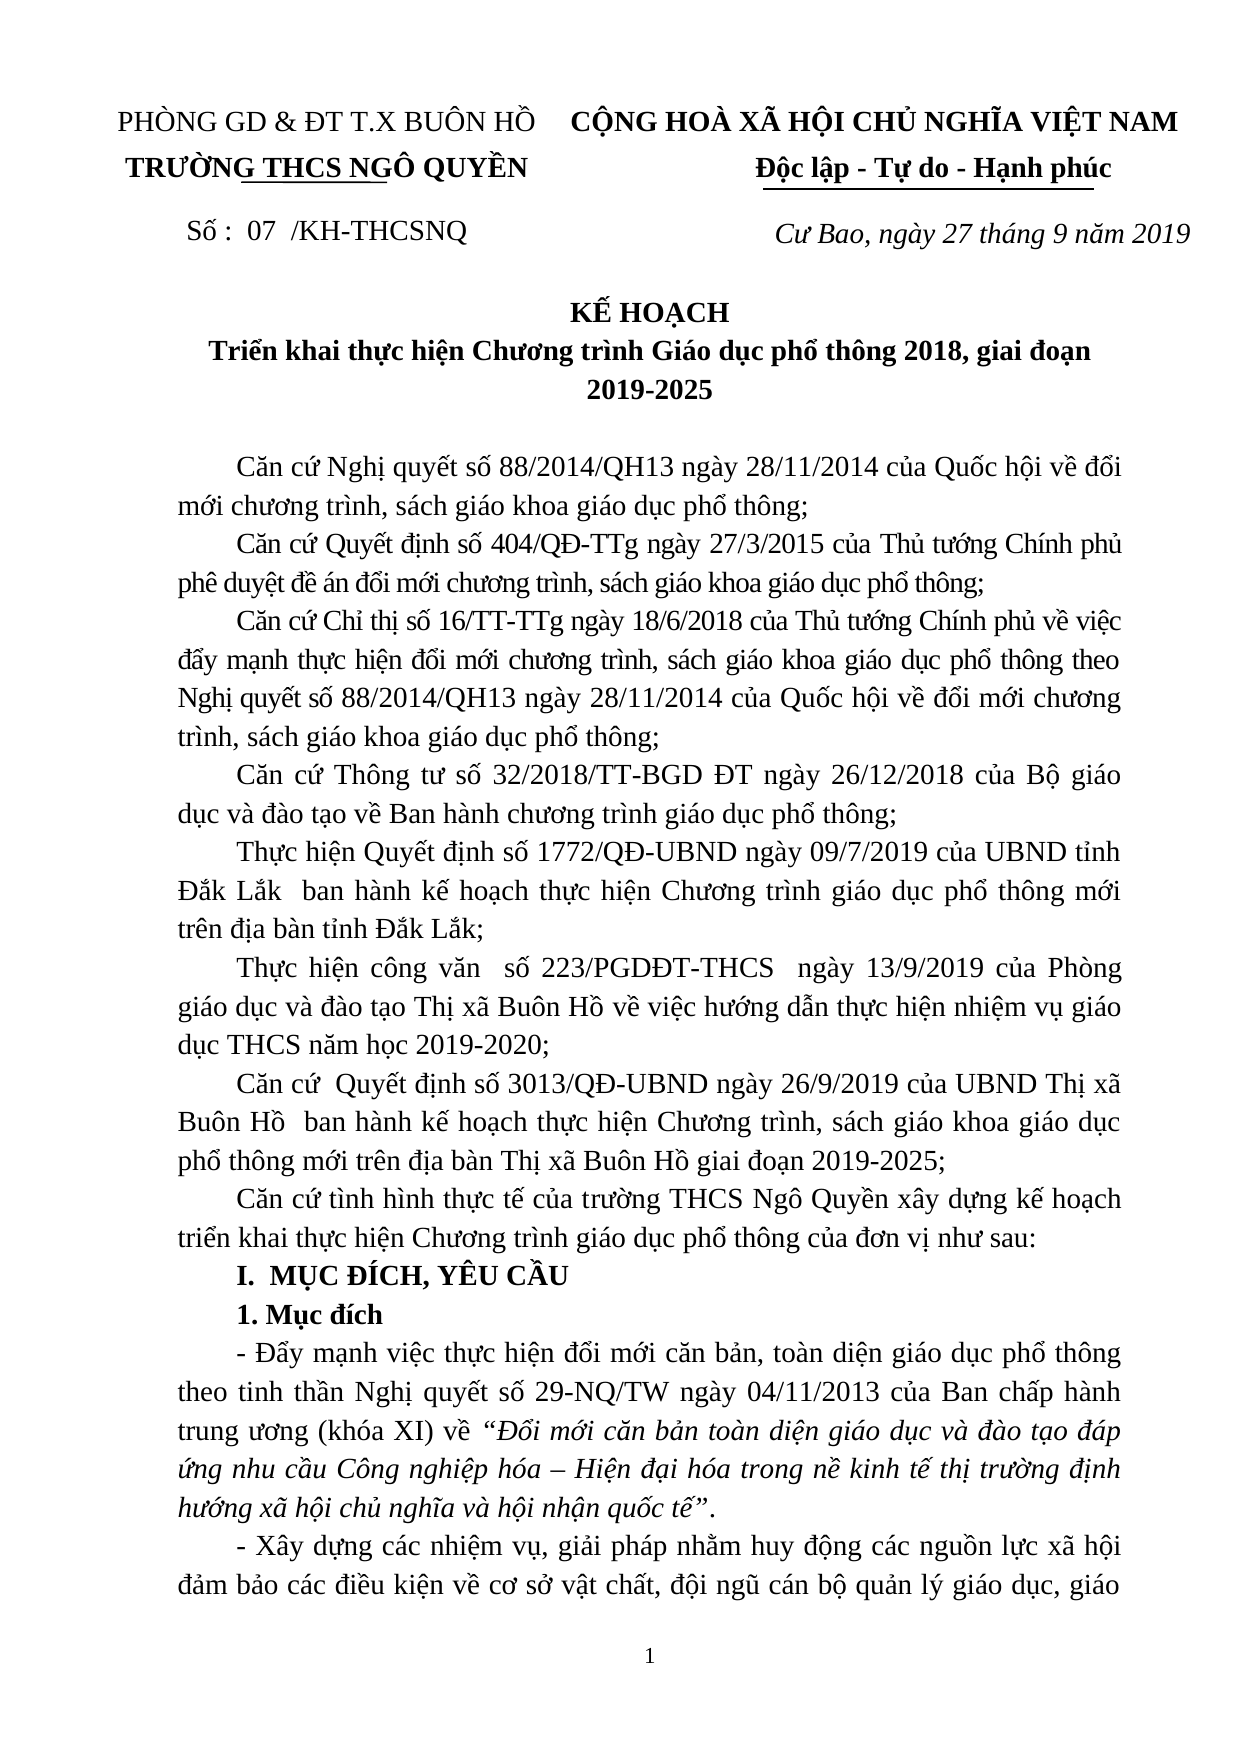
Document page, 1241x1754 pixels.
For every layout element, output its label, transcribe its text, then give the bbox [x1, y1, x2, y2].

text Căn cứ Thông tư số 32/2018/TT-BGD ĐT ngày 26/12/2018 của Bộ giáo dục và đào tạo về Ban hành chương trình giáo dục phổ thông; [177, 757, 1122, 829]
text Căn cứ Nghị quyết số 88/2014/QH13 ngày 28/11/2014 của Quốc hội về đổi mới chương trình, sách giáo khoa giáo dục phổ thông; [177, 449, 1122, 521]
text - Đẩy mạnh việc thực hiện đổi mới căn bản, toàn diện giáo dục phổ thông theo tinh thần Nghị quyết số 29-NQ/TW ngày 04/11/2013 của Ban chấp hành trung ương (khóa XI) về “Đổi mới căn bản toàn diện giáo dục và đào tạo đáp ứng nhu cầu Công nghiệp hóa – Hiện đại hóa trong nề kinh tế thị trường định hướng xã hội chủ nghĩa và hội nhận quốc tế”. [177, 1336, 1122, 1523]
text 1. Mục đích [177, 1297, 1122, 1331]
text Thực hiện công văn số 223/PGDĐT-THCS ngày 13/9/2019 của Phòng giáo dục và đào tạo Thị xã Buôn Hồ về việc hướng dẫn thực hiện nhiệm vụ giáo dục THCS năm học 2019-2020; [177, 950, 1122, 1061]
text Căn cứ Chỉ thị số 16/TT-TTg ngày 18/6/2018 của Thủ tướng Chính phủ về việc đẩy mạnh thực hiện đổi mới chương trình, sách giáo khoa giáo dục phổ thông theo Nghị quyết số 88/2014/QH13 ngày 28/11/2014 của Quốc hội về đổi mới chương trình, sách giáo khoa giáo dục phổ thông; [177, 603, 1122, 752]
text Căn cứ Quyết định số 3013/QĐ-UBND ngày 26/9/2019 của UBND Thị xã Buôn Hồ ban hành kế hoạch thực hiện Chương trình, sách giáo khoa giáo dục phổ thông mới trên địa bàn Thị xã Buôn Hồ giai đoạn 2019-2025; [177, 1066, 1122, 1176]
text Thực hiện Quyết định số 1772/QĐ-UBND ngày 09/7/2019 của UBND tỉnh Đắk Lắk ban hành kế hoạch thực hiện Chương trình giáo dục phổ thông mới trên địa bàn tỉnh Đắk Lắk; [177, 834, 1122, 945]
text I. MỤC ĐÍCH, YÊU CẦU [177, 1258, 1122, 1292]
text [177, 1528, 1122, 1600]
table_header CỘNG HOÀ XÃ HỘI CHỦ NGHĨA VIỆT NAM Độc lập - Tự do - Hạnh phúc Cư Bao, ngày 27 tháng 9 năm 2019 [555, 92, 1202, 251]
text Triển khai thực hiện Chương trình Giáo dục phổ thông 2018, giai đoạn 2019-2025 [177, 333, 1122, 406]
text Căn cứ tình hình thực tế của trường THCS Ngô Quyền xây dựng kế hoạch triển khai thực hiện Chương trình giáo dục phổ thông của đơn vị như sau: [177, 1181, 1122, 1253]
text KẾ HOẠCH [177, 295, 1122, 328]
text Căn cứ Quyết định số 404/QĐ-TTg ngày 27/3/2015 của Thủ tướng Chính phủ phê duyệt đề án đổi mới chương trình, sách giáo khoa giáo dục phổ thông; [177, 526, 1122, 598]
table_header PHÒNG GD & ĐT T.X BUÔN HỒ TRƯỜNG THCS NGÔ QUYỀN Số : 07 /KH-THCSNQ [98, 92, 555, 251]
